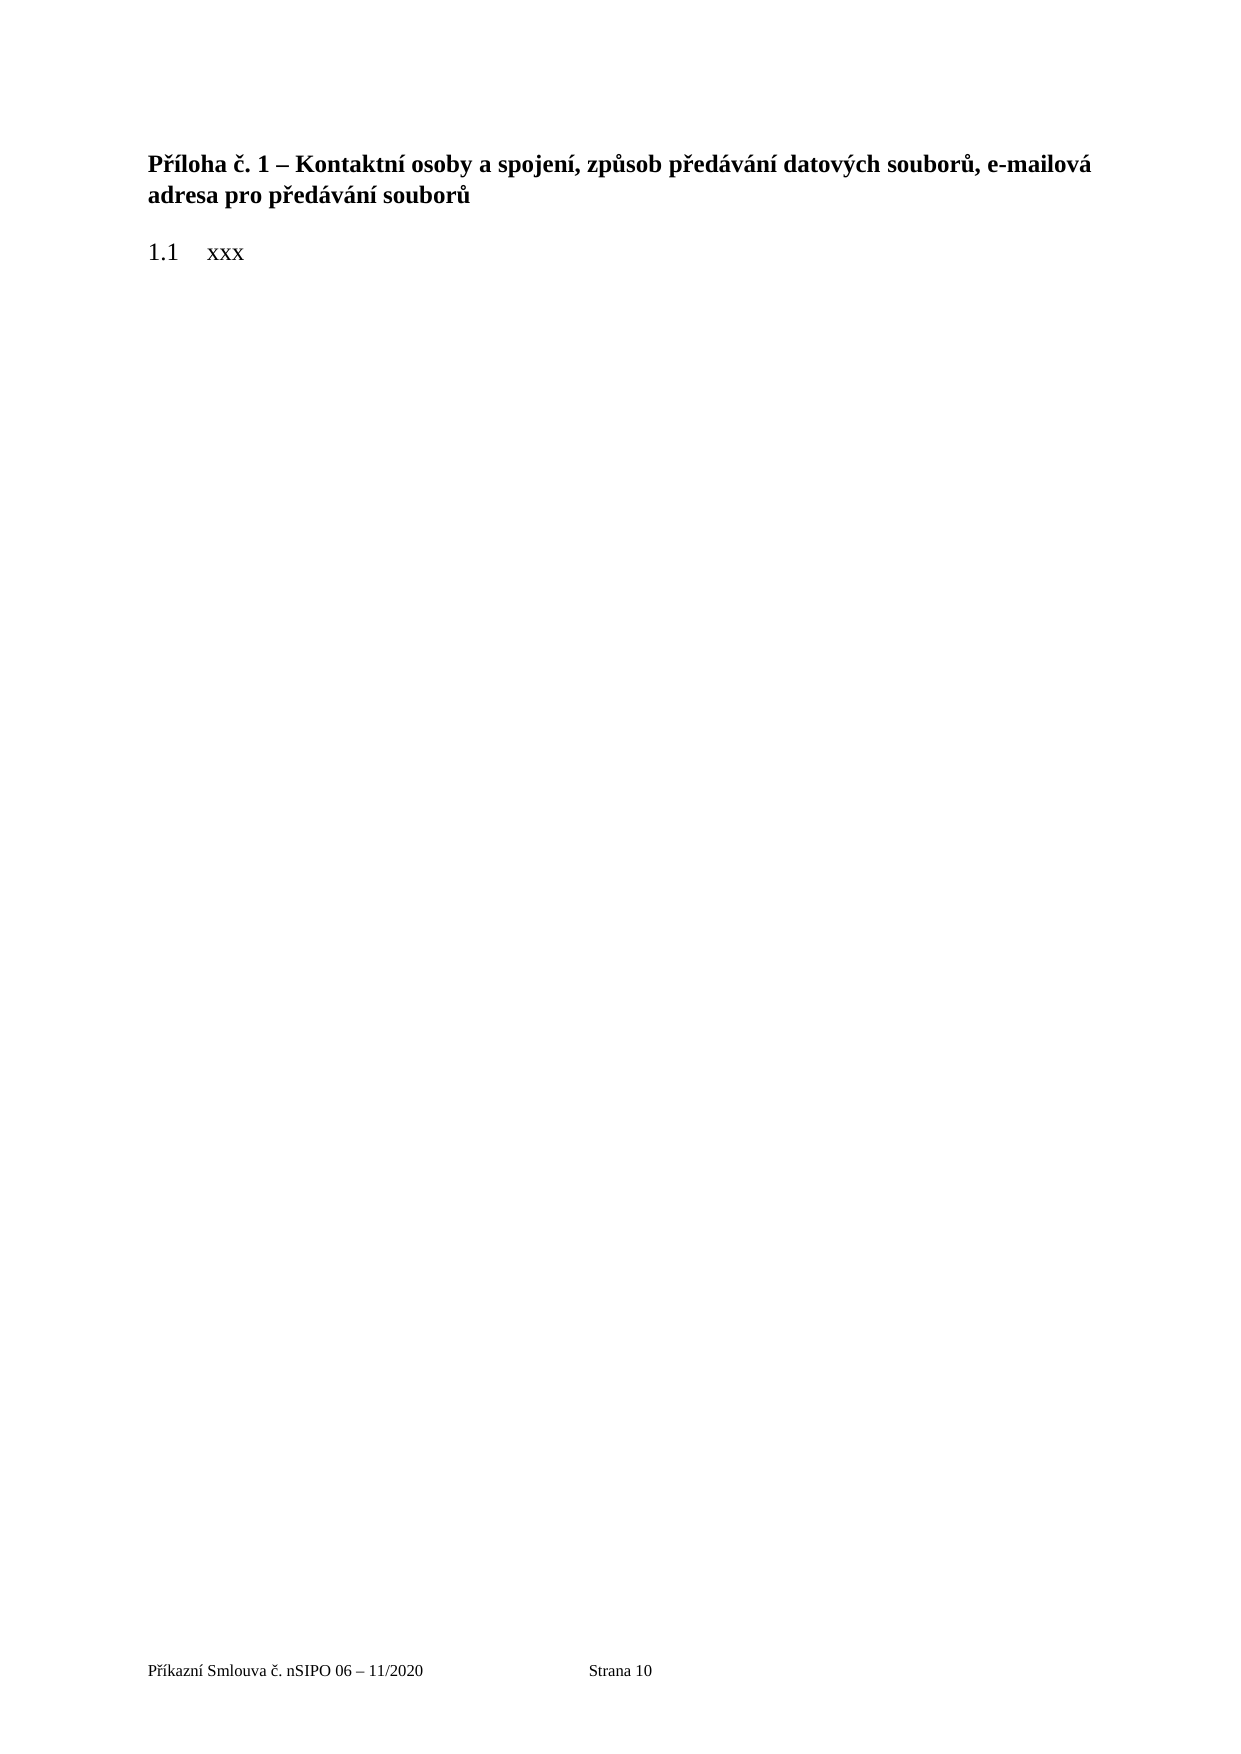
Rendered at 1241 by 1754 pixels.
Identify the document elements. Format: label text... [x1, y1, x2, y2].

text 1.1 xxx [148, 235, 1093, 266]
text Příloha č. 1 – Kontaktní osoby a spojení, způsob předávání datových souborů, e-mailová adresa pro předávání souborů [148, 148, 1093, 210]
